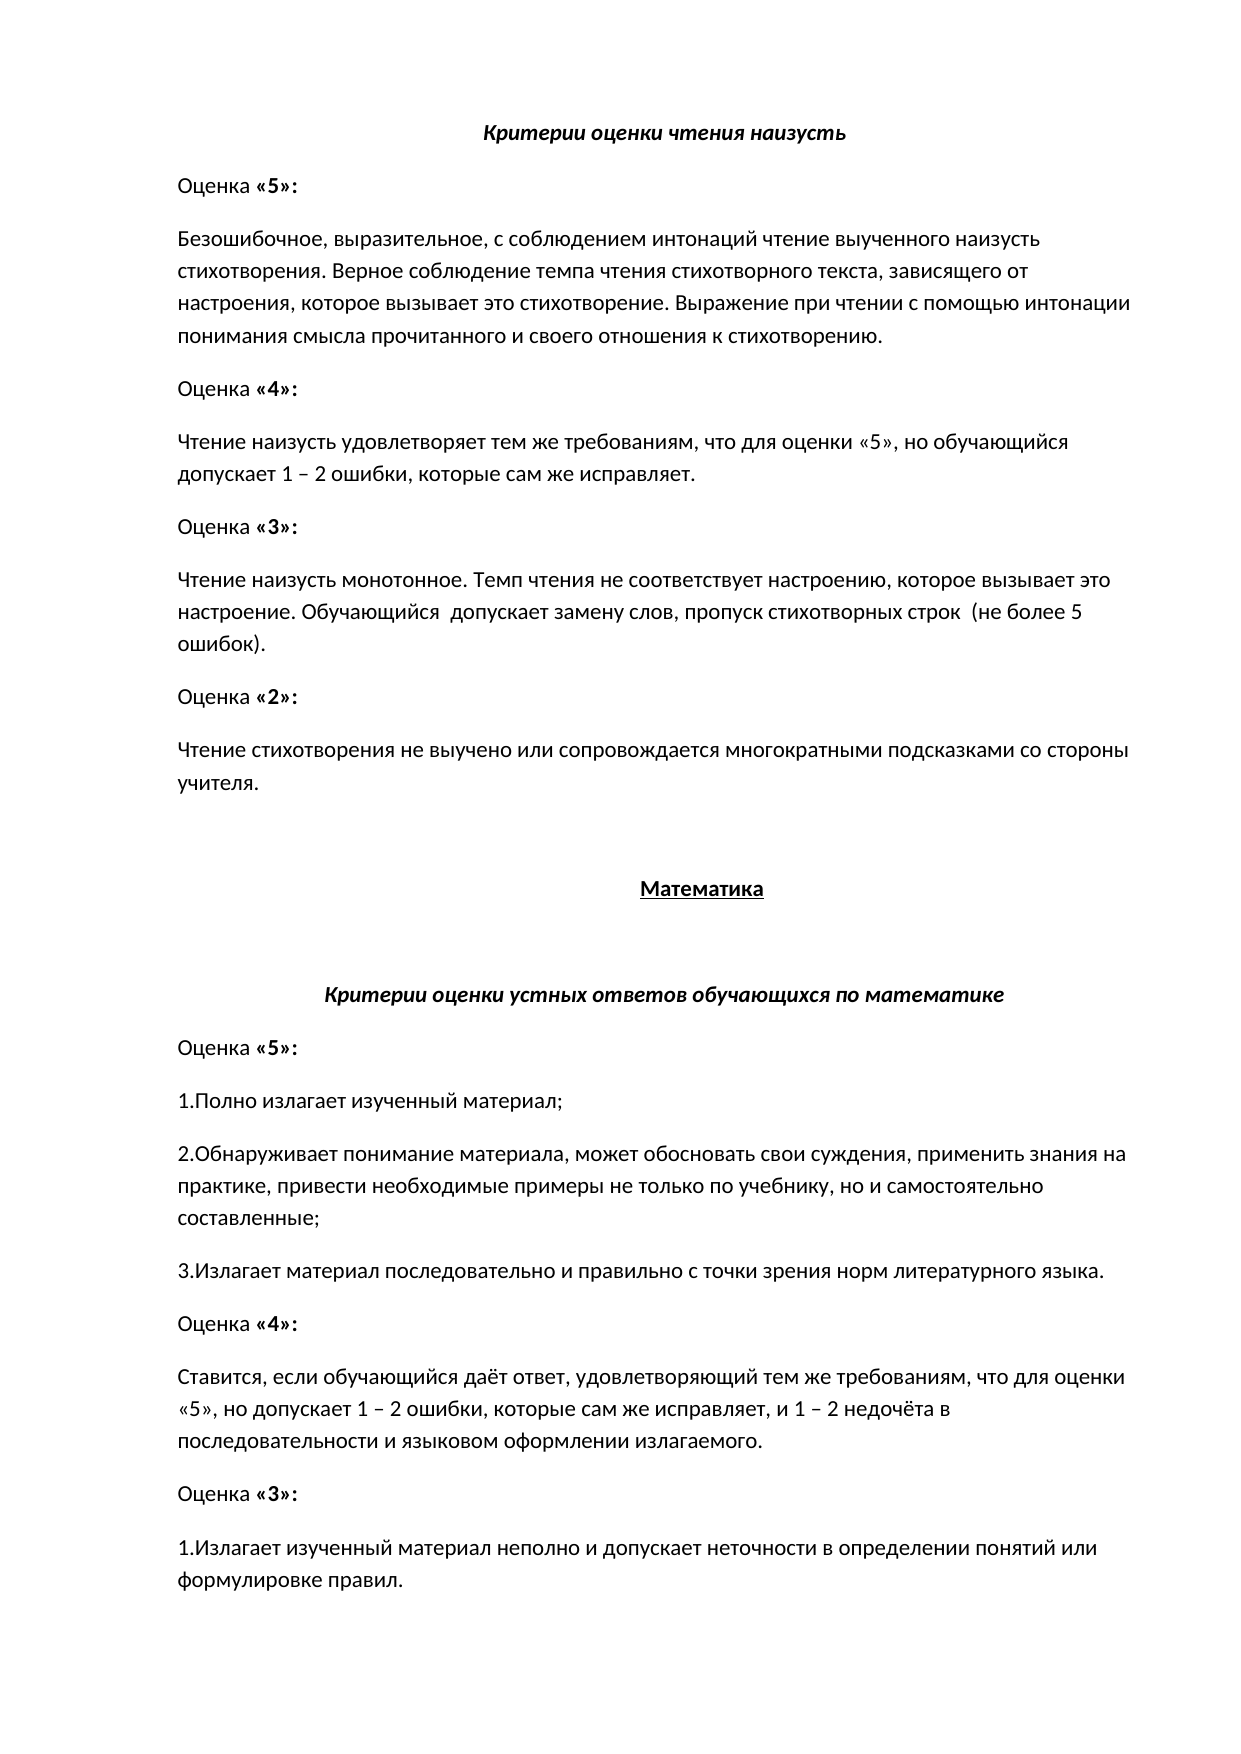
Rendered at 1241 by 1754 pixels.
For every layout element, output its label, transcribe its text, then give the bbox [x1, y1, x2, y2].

text Оценка «2»: [177, 682, 1152, 710]
text 3.Излагает материал последовательно и правильно с точки зрения норм литературного языка. [177, 1256, 1152, 1284]
text 1.Излагает изученный материал неполно и допускает неточности в определении понятий или формулировке правил. [177, 1533, 1152, 1593]
text Чтение наизусть монотонное. Темп чтения не соответствует настроению, которое вызывает это настроение. Обучающийся допускает замену слов, пропуск стихотворных строк (не более 5 ошибок). [177, 565, 1152, 657]
text Чтение наизусть удовлетворяет тем же требованиям, что для оценки «5», но обучающийся допускает 1 – 2 ошибки, которые сам же исправляет. [177, 427, 1152, 487]
text 2.Обнаруживает понимание материала, может обосновать свои суждения, применить знания на практике, привести необходимые примеры не только по учебнику, но и самостоятельно составленные; [177, 1139, 1152, 1231]
text Оценка «5»: [177, 1033, 1152, 1061]
text Чтение стихотворения не выучено или сопровождается многократными подсказками со стороны учителя. [177, 735, 1152, 796]
text Оценка «4»: [177, 374, 1152, 402]
text Критерии оценки устных ответов обучающихся по математике [177, 980, 1152, 1008]
text Оценка «4»: [177, 1309, 1152, 1337]
text Математика [252, 874, 1152, 902]
text Оценка «5»: [177, 171, 1152, 199]
text 1.Полно излагает изученный материал; [177, 1086, 1152, 1114]
text Ставится, если обучающийся даёт ответ, удовлетворяющий тем же требованиям, что для оценки «5», но допускает 1 – 2 ошибки, которые сам же исправляет, и 1 – 2 недочёта в последовательности и языковом оформлении излагаемого. [177, 1362, 1152, 1454]
text Критерии оценки чтения наизусть [177, 118, 1152, 146]
text Оценка «3»: [177, 1479, 1152, 1508]
text Безошибочное, выразительное, с соблюдением интонаций чтение выученного наизусть стихотворения. Верное соблюдение темпа чтения стихотворного текста, зависящего от настроения, которое вызывает это стихотворение. Выражение при чтении с помощью интонации понимания смысла прочитанного и своего отношения к стихотворению. [177, 224, 1152, 349]
text Оценка «3»: [177, 512, 1152, 540]
